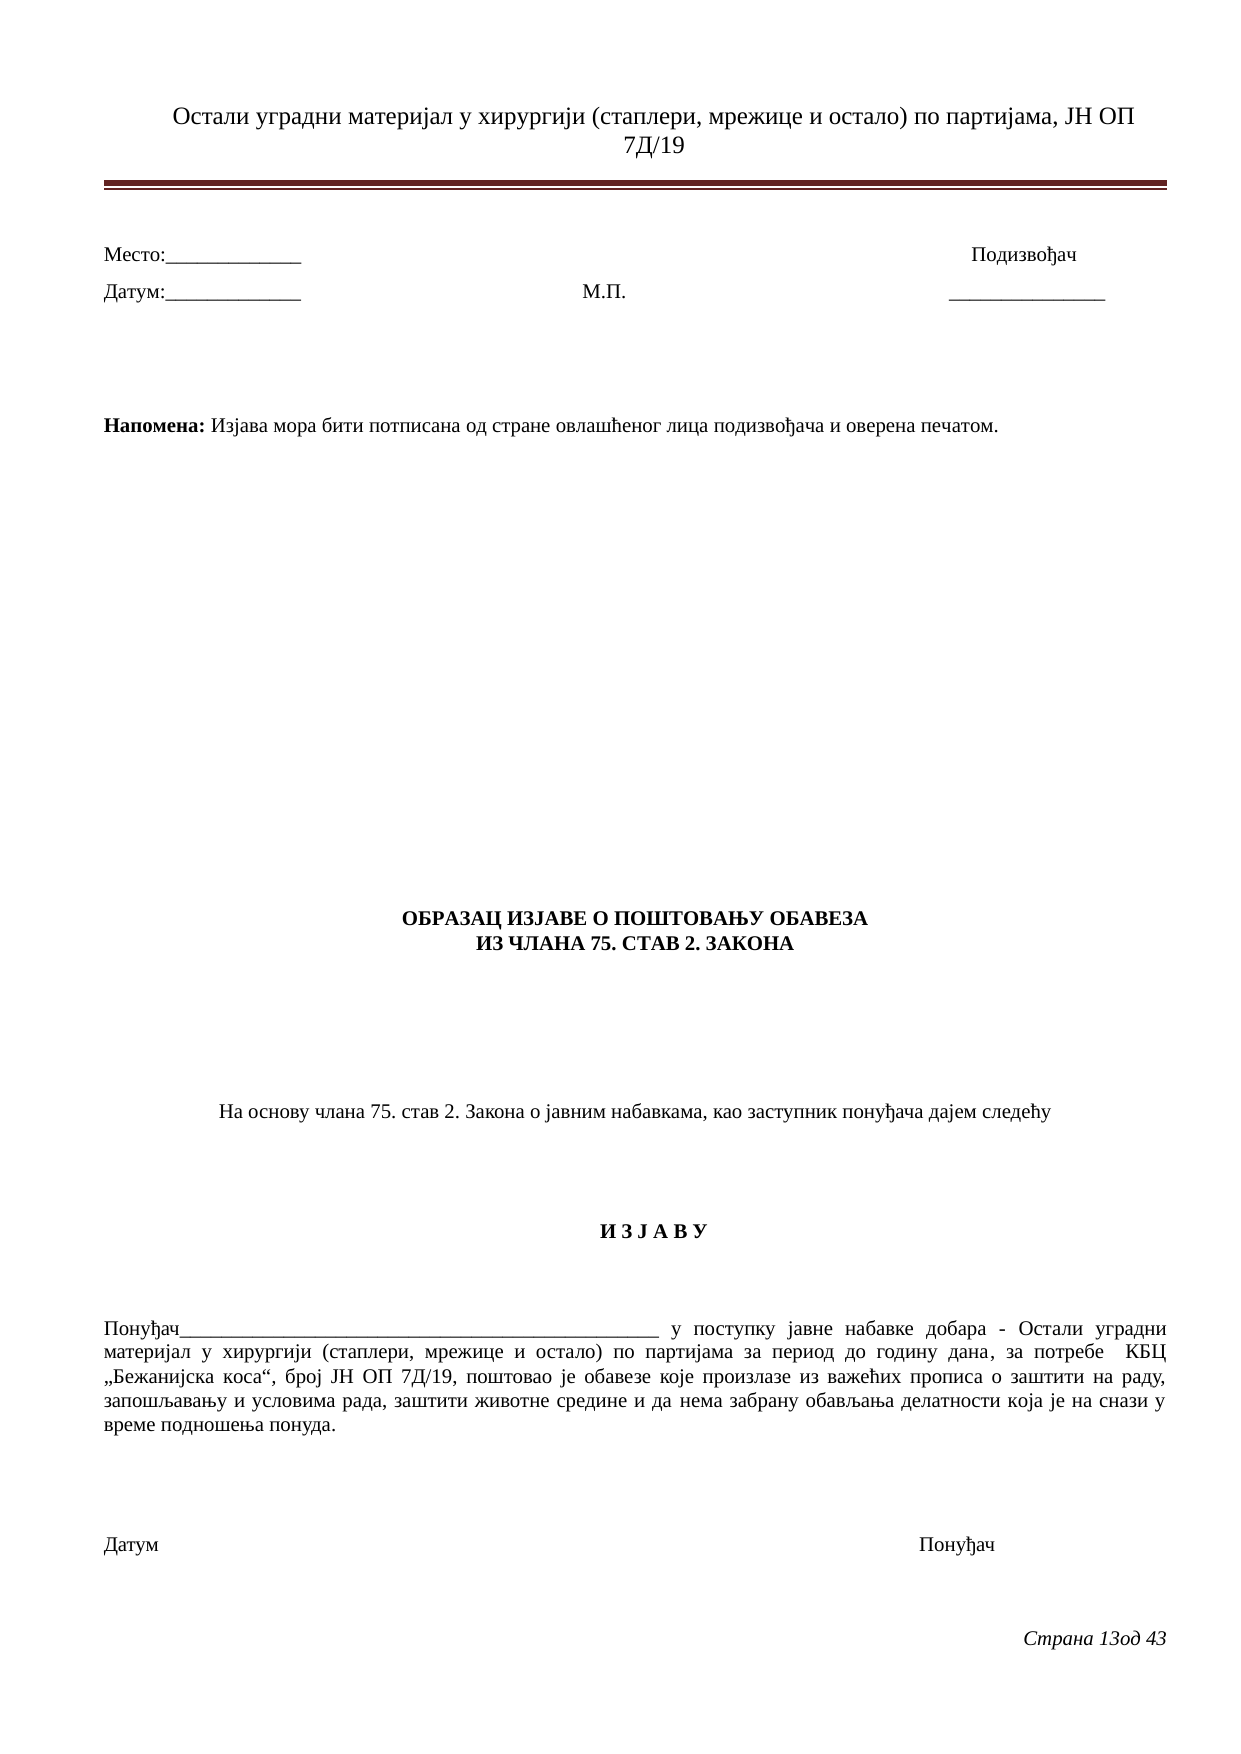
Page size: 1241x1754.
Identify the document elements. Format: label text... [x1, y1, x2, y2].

text На основу члана 75. став 2. Закона о јавним набавкама, као заступник понуђача дајем следећу [103, 1099, 1167, 1123]
text ИЗ ЧЛАНА 75. СТАВ 2. ЗАКОНА [103, 930, 1167, 954]
text И З Ј А В У [141, 1219, 1167, 1243]
text Датум:_____________ М.П. _______________ [103, 279, 1167, 303]
text Место:_____________ Подизвођач [103, 242, 1167, 266]
text Понуђач______________________________________________ у поступку јавне набавке добара - Остали уградни материјал у хирургији (стаплери, мрежице и остало) по партијама за период до годину дана, за потребе КБЦ „Бежанијска коса“, број ЈН ОП 7Д/19, поштовао је обавезе које произлазе из важећих прописа о заштити на раду, запошљавању и условима рада, заштити животне средине и да нема забрану обављања делатности која је на снази у време подношења понуда. [103, 1315, 1167, 1436]
text ОБРАЗАЦ ИЗЈАВЕ О ПОШТОВАЊУ ОБАВЕЗА [103, 906, 1167, 930]
text Напомена: Изјава мора бити потписана од стране овлашћеног лица подизвођача и оверена печатом. [103, 413, 1167, 437]
text Датум Понуђач [103, 1532, 1167, 1556]
